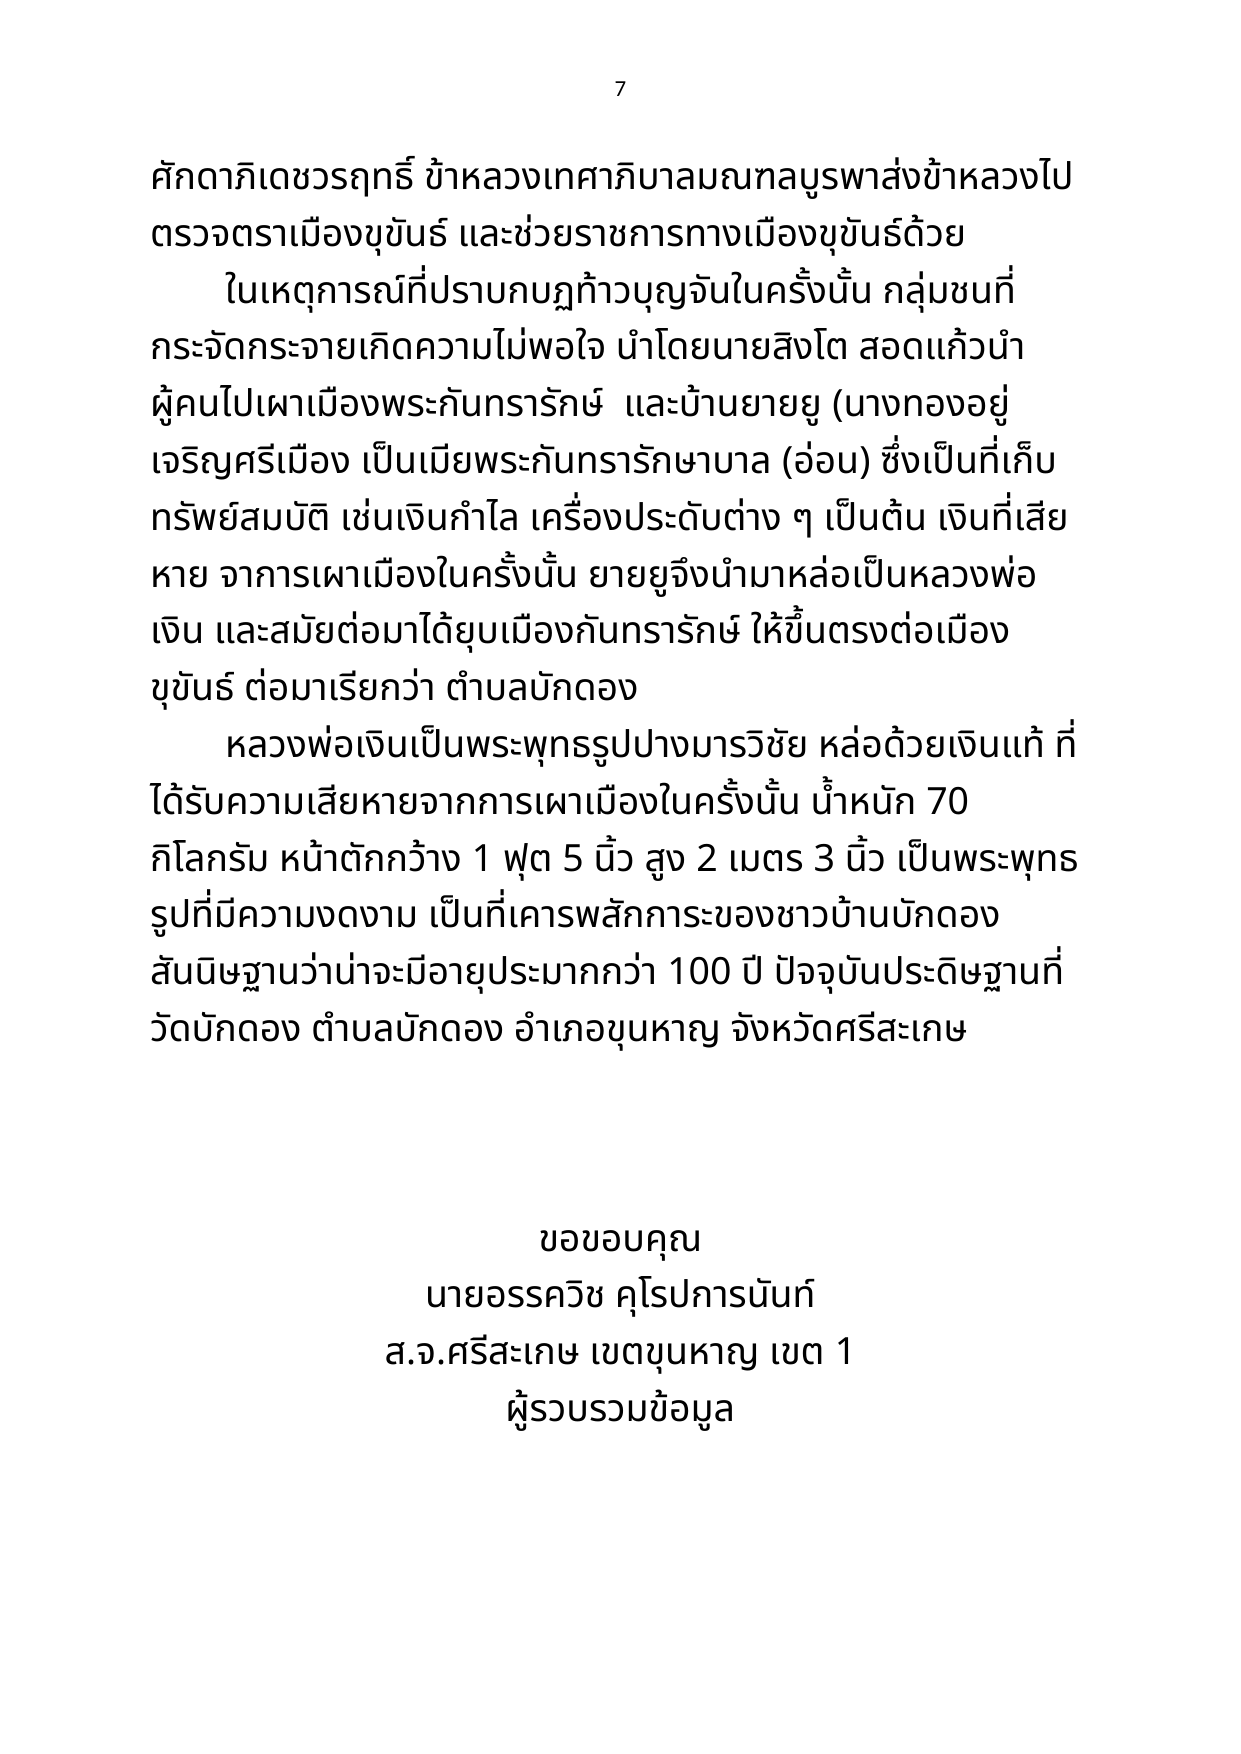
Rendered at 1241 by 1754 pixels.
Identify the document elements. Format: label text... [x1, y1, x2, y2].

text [150, 150, 1090, 263]
text ขอขอบคุณ [150, 1211, 1090, 1268]
text ผู้รวบรวมข้อมูล [150, 1382, 1090, 1438]
text ส.จ.ศรีสะเกษ เขตขุนหาญ เขต 1 [150, 1325, 1090, 1382]
text ในเหตุการณ์ที่ปราบกบฏท้าวบุญจันในครั้งนั้น กลุ่มชนที่กระจัดกระจายเกิดความไม่พอใจ นำโดยนายสิงโต สอดแก้วนำผู้คนไปเผาเมืองพระกันทรารักษ์ และบ้านยายยู (นางทองอยู่ เจริญศรีเมือง เป็นเมียพระกันทรารักษาบาล (อ่อน) ซึ่งเป็นที่เก็บทรัพย์สมบัติ เช่นเงินกำไล เครื่องประดับต่าง ๆ เป็นต้น เงินที่เสียหาย จาการเผาเมืองในครั้งนั้น ยายยูจึงนำมาหล่อเป็นหลวงพ่อเงิน และสมัยต่อมาได้ยุบเมืองกันทรารักษ์ ให้ขึ้นตรงต่อเมืองขุขันธ์ ต่อมาเรียกว่า ตำบลบักดอง [150, 263, 1090, 717]
text หลวงพ่อเงินเป็นพระพุทธรูปปางมารวิชัย หล่อด้วยเงินแท้ ที่ได้รับความเสียหายจากการเผาเมืองในครั้งนั้น น้ำหนัก 70 กิโลกรัม หน้าตักกว้าง 1 ฟุต 5 นิ้ว สูง 2 เมตร 3 นิ้ว เป็นพระพุทธรูปที่มีความงดงาม เป็นที่เคารพสักการะของชาวบ้านบักดอง สันนิษฐานว่าน่าจะมีอายุประมากกว่า 100 ปี ปัจจุบันประดิษฐานที่วัดบักดอง ตำบลบักดอง อำเภอขุนหาญ จังหวัดศรีสะเกษ [150, 717, 1090, 1058]
text นายอรรควิช คุโรปการนันท์ [150, 1268, 1090, 1325]
